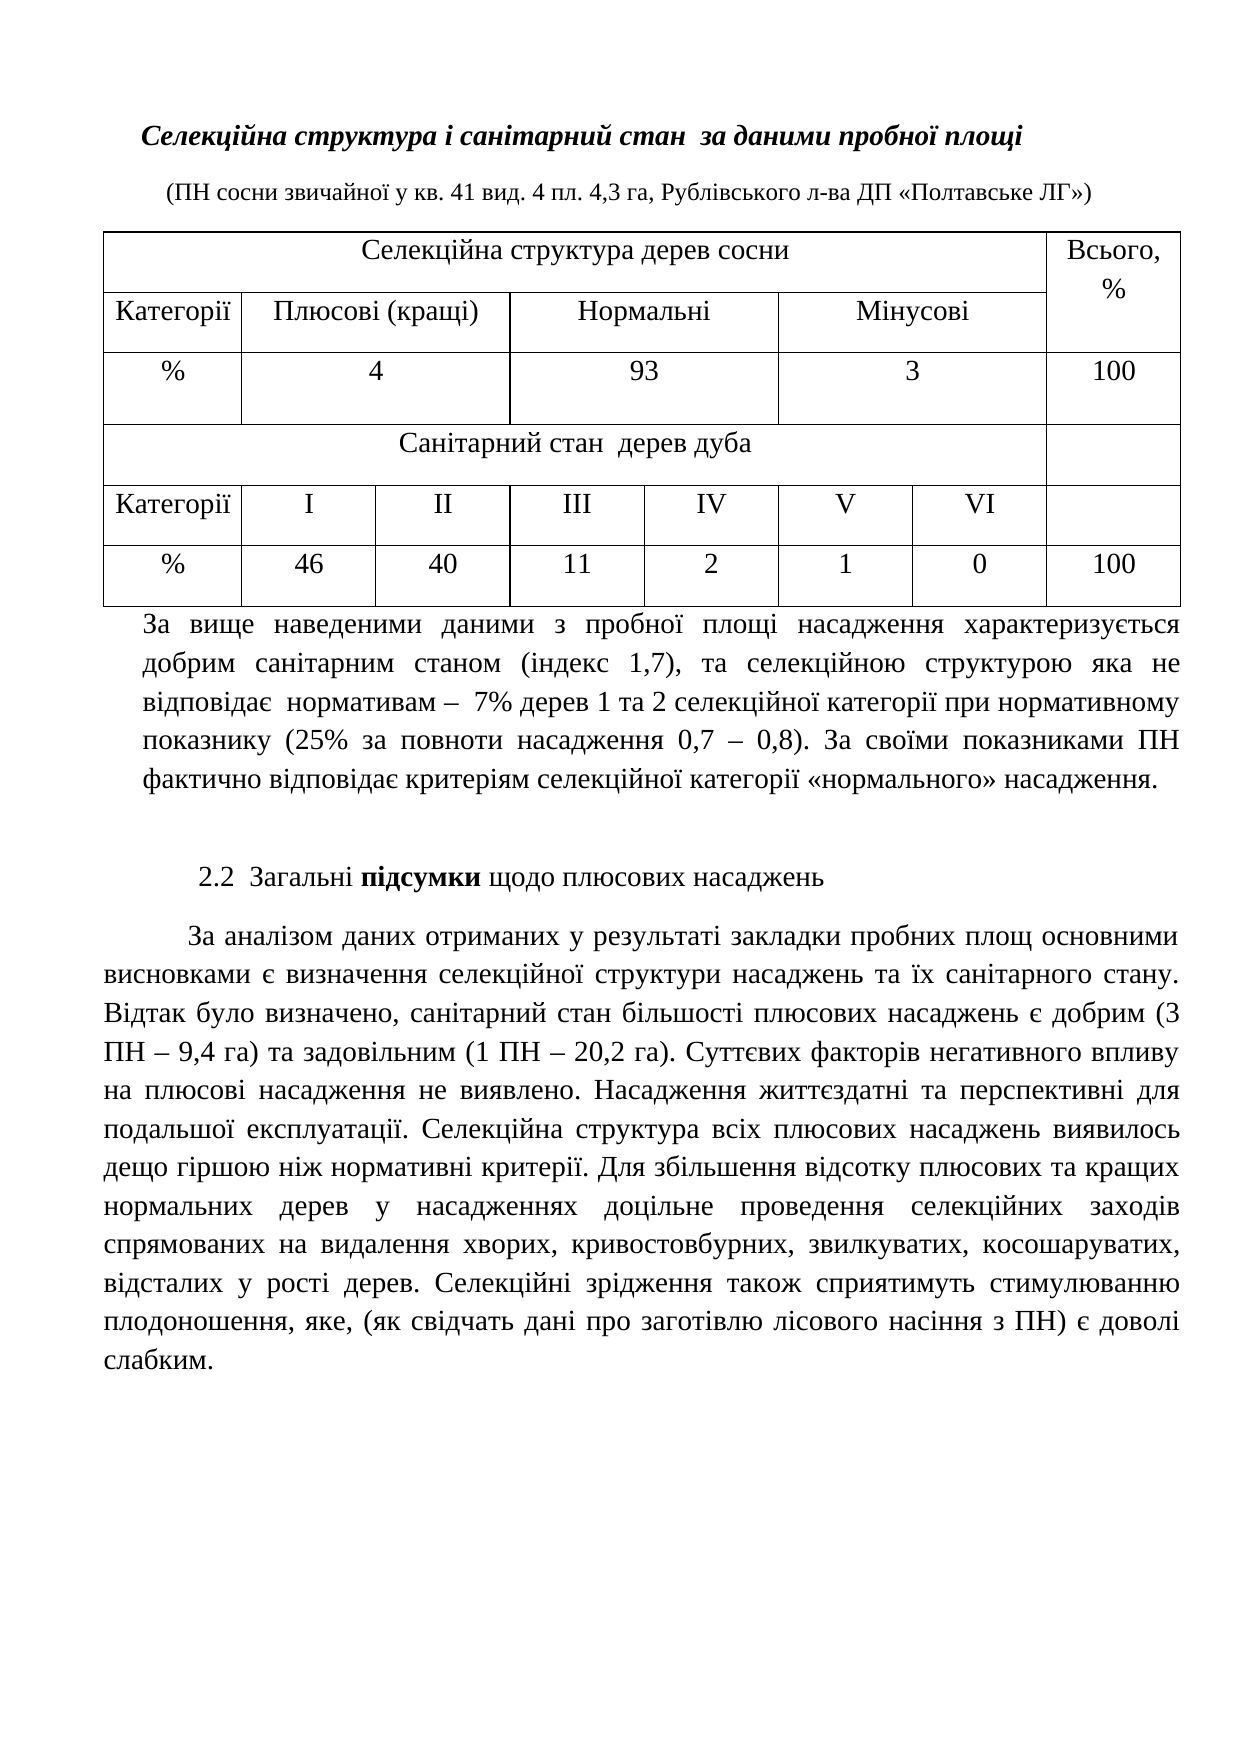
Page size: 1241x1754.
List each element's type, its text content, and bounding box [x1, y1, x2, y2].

table_cell 40 [376, 546, 509, 606]
table_cell VІ [913, 486, 1046, 545]
table_cell Категорії [104, 293, 241, 352]
text Селекційна структура і санітарний стан за даними пробної площі [141, 118, 1181, 152]
table_cell [1047, 425, 1180, 485]
text За аналізом даних отриманих у результаті закладки пробних площ основними висновками є визначення селекційної структури насаджень та їх санітарного стану. Відтак було визначено, санітарний стан більшості плюсових насаджень є добрим (3 ПН – 9,4 га) та задовільним (1 ПН – 20,2 га). Суттєвих факторів негативного впливу на плюсові насадження не виявлено. Насадження життєздатні та перспективні для подальшої експлуатації. Селекційна структура всіх плюсових насаджень виявилось дещо гіршою ніж нормативні критерії. Для збільшення відсотку плюсових та кращих нормальних дерев у насадженнях доцільне проведення селекційних заходів спрямованих на видалення хворих, кривостовбурних, звилкуватих, косошаруватих, відсталих у рості дерев. Селекційні зрідження також сприятимуть стимулюванню плодоношення, яке, (як свідчать дані про заготівлю лісового насіння з ПН) є доволі слабким. [103, 918, 1181, 1376]
table_cell ІV [645, 486, 778, 545]
list За вище наведеними даними з пробної площі насадження характеризується добрим санітарним станом (індекс 1,7), та селекційною структурою яка не відповідає нормативам – 7% дерев 1 та 2 селекційної категорії при нормативному показнику (25% за повноти насадження 0,7 – 0,8). За своїми показниками ПН фактично відповідає критеріям селекційної категорії «нормального» насадження. [142, 607, 1181, 794]
table_header Селекційна структура дерев сосни [104, 233, 1046, 292]
table_cell Мінусові [779, 293, 1046, 352]
table_cell 3 [779, 353, 1046, 424]
table_cell 100 [1047, 546, 1180, 606]
table_cell І [242, 486, 375, 545]
table_cell V [779, 486, 912, 545]
text (ПН сосни звичайної у кв. 41 вид. 4 пл. 4,3 га, Рублівського л-ва ДП «Полтавське ЛГ») [141, 177, 1181, 206]
table_cell 2 [645, 546, 778, 606]
table_header Всього, % [1047, 233, 1180, 352]
table_cell 0 [913, 546, 1046, 606]
table_cell 4 [242, 353, 509, 424]
table_cell 11 [511, 546, 644, 606]
table_cell Санітарний стан дерев дуба [104, 425, 1046, 485]
table_cell Нормальні [511, 293, 778, 352]
table_cell 46 [242, 546, 375, 606]
table_cell 93 [511, 353, 778, 424]
table_cell ІІІ [511, 486, 644, 545]
table_cell % [104, 546, 241, 606]
table_cell Категорії [104, 486, 241, 545]
table_cell 1 [779, 546, 912, 606]
table_cell % [104, 353, 241, 424]
table_cell [1047, 486, 1180, 545]
table_cell Плюсові (кращі) [242, 293, 509, 352]
table_cell 100 [1047, 353, 1180, 424]
text 2.2 Загальні підсумки щодо плюсових насаджень [103, 859, 1181, 892]
table_cell ІІ [376, 486, 509, 545]
